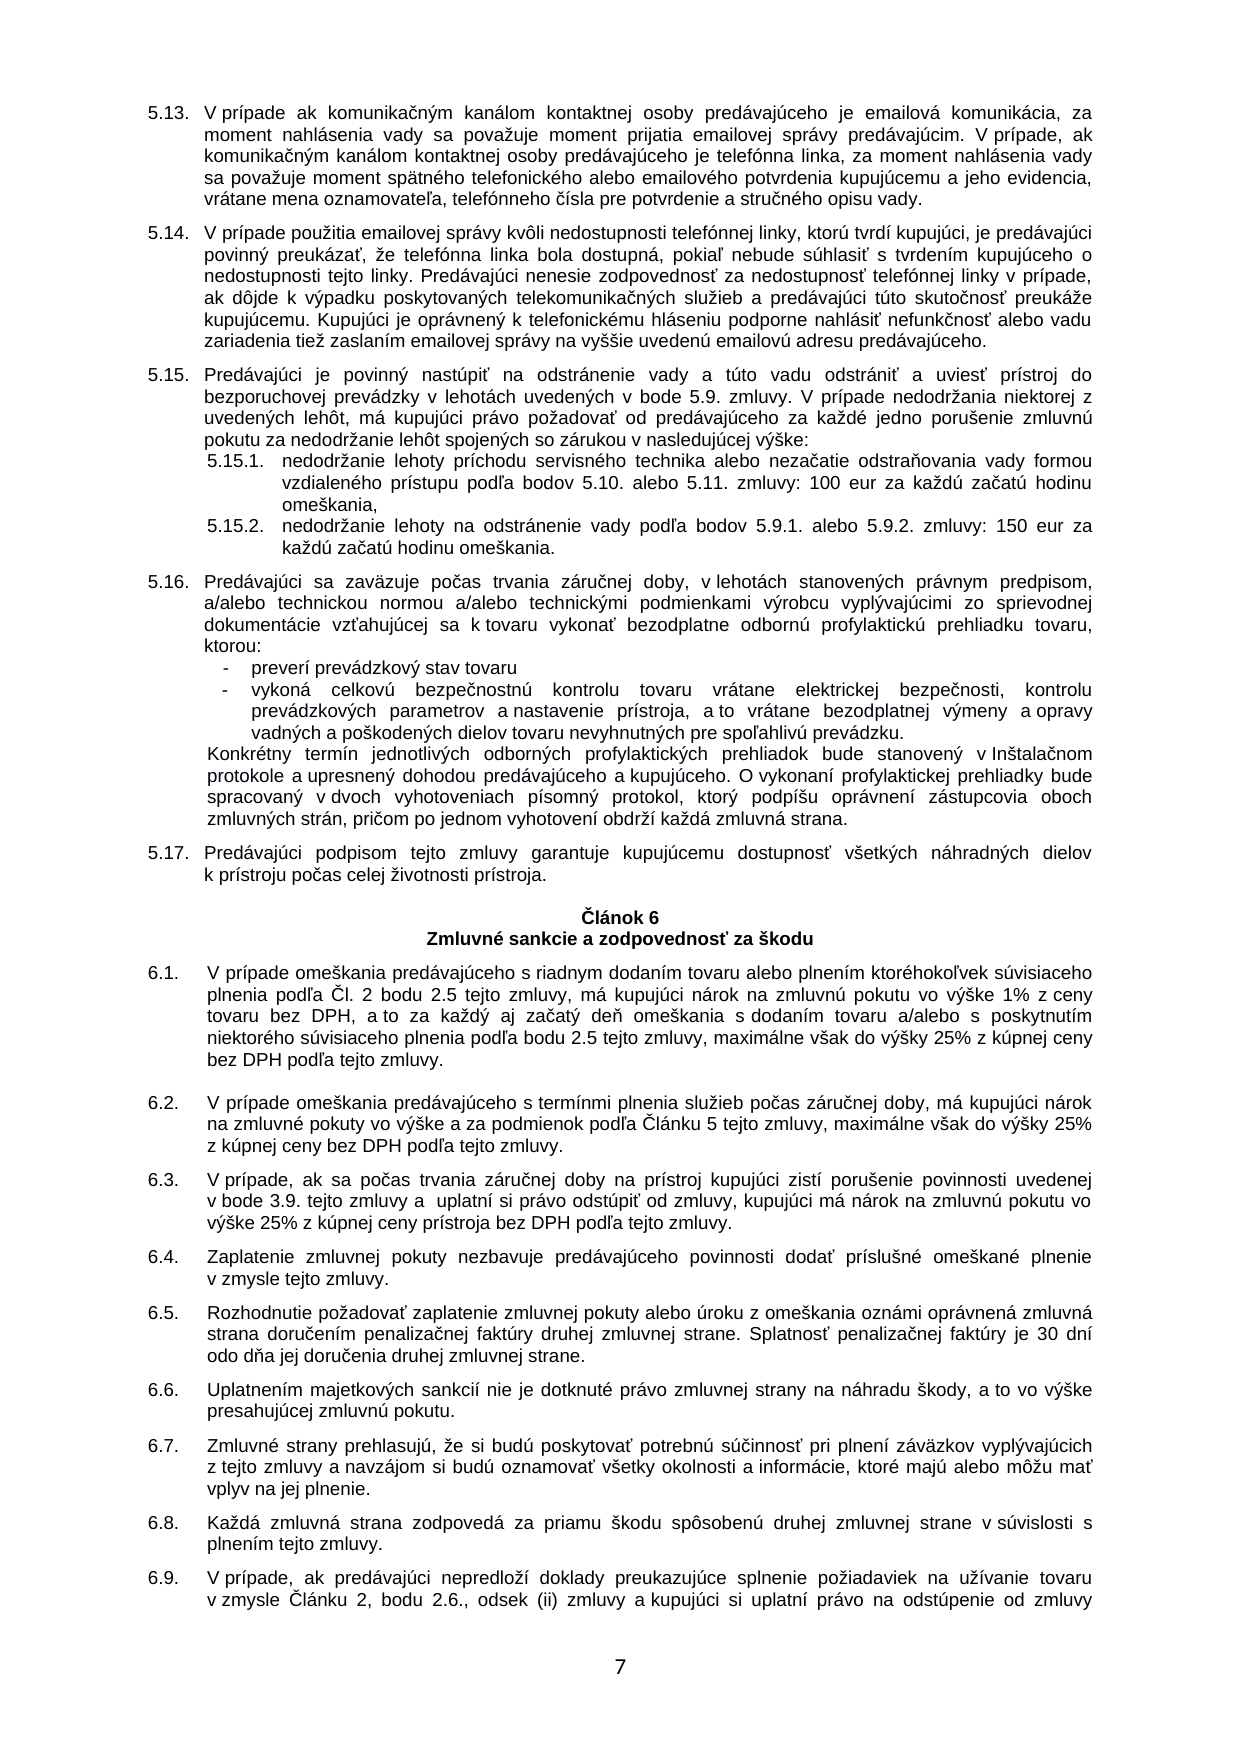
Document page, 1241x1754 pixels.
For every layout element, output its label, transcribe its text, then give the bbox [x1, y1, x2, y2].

list Predávajúci je povinný nastúpiť na odstránenie vady a túto vadu odstrániť a uviesť prístroj do bezporuchovej prevádzky v lehotách uvedených v bode 5.9. zmluvy. V prípade nedodržania niektorej z uvedených lehôt, má kupujúci právo požadovať od predávajúceho za každé jedno porušenie zmluvnú pokutu za nedodržanie lehôt spojených so zárukou v nasledujúcej výške: [148, 364, 1092, 450]
list Uplatnením majetkových sankcií nie je dotknuté právo zmluvnej strany na náhradu škody, a to vo výške presahujúcej zmluvnú pokutu. [148, 1379, 1092, 1422]
list Zaplatenie zmluvnej pokuty nezbavuje predávajúceho povinnosti dodať príslušné omeškané plnenie v zmysle tejto zmluvy. [148, 1246, 1092, 1289]
list nedodržanie lehoty príchodu servisného technika alebo nezačatie odstraňovania vady formou vzdialeného prístupu podľa bodov 5.10. alebo 5.11. zmluvy: 100 eur za každú začatú hodinu omeškania, [207, 450, 1092, 515]
text - vykoná celkovú bezpečnostnú kontrolu tovaru vrátane elektrickej bezpečnosti, kontrolu prevádzkových parametrov a nastavenie prístroja, a to vrátane bezodplatnej výmeny a opravy vadných a poškodených dielov tovaru nevyhnutných pre spoľahlivú prevádzku. [222, 678, 1092, 743]
text - preverí prevádzkový stav tovaru [223, 657, 1092, 678]
list V prípade omeškania predávajúceho s termínmi plnenia služieb počas záručnej doby, má kupujúci nárok na zmluvné pokuty vo výške a za podmienok podľa Článku 5 tejto zmluvy, maximálne však do výšky 25% z kúpnej ceny bez DPH podľa tejto zmluvy. [148, 1092, 1092, 1156]
list V prípade ak komunikačným kanálom kontaktnej osoby predávajúceho je emailová komunikácia, za moment nahlásenia vady sa považuje moment prijatia emailovej správy predávajúcim. V prípade, ak komunikačným kanálom kontaktnej osoby predávajúceho je telefónna linka, za moment nahlásenia vady sa považuje moment spätného telefonického alebo emailového potvrdenia kupujúcemu a jeho evidencia, vrátane mena oznamovateľa, telefónneho čísla pre potvrdenie a stručného opisu vady. [148, 102, 1092, 210]
text Článok 6 [148, 907, 1092, 928]
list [148, 1567, 1092, 1610]
list Každá zmluvná strana zodpovedá za priamu škodu spôsobenú druhej zmluvnej strane v súvislosti s plnením tejto zmluvy. [148, 1512, 1092, 1555]
list V prípade omeškania predávajúceho s riadnym dodaním tovaru alebo plnením ktoréhokoľvek súvisiaceho plnenia podľa Čl. 2 bodu 2.5 tejto zmluvy, má kupujúci nárok na zmluvnú pokutu vo výške 1% z ceny tovaru bez DPH, a to za každý aj začatý deň omeškania s dodaním tovaru a/alebo s poskytnutím niektorého súvisiaceho plnenia podľa bodu 2.5 tejto zmluvy, maximálne však do výšky 25% z kúpnej ceny bez DPH podľa tejto zmluvy. [148, 962, 1092, 1070]
list Rozhodnutie požadovať zaplatenie zmluvnej pokuty alebo úroku z omeškania oznámi oprávnená zmluvná strana doručením penalizačnej faktúry druhej zmluvnej strane. Splatnosť penalizačnej faktúry je 30 dní odo dňa jej doručenia druhej zmluvnej strane. [148, 1302, 1092, 1366]
list V prípade použitia emailovej správy kvôli nedostupnosti telefónnej linky, ktorú tvrdí kupujúci, je predávajúci povinný preukázať, že telefónna linka bola dostupná, pokiaľ nebude súhlasiť s tvrdením kupujúceho o nedostupnosti tejto linky. Predávajúci nenesie zodpovednosť za nedostupnosť telefónnej linky v prípade, ak dôjde k výpadku poskytovaných telekomunikačných služieb a predávajúci túto skutočnosť preukáže kupujúcemu. Kupujúci je oprávnený k telefonickému hláseniu podporne nahlásiť nefunkčnosť alebo vadu zariadenia tiež zaslaním emailovej správy na vyššie uvedenú emailovú adresu predávajúceho. [148, 222, 1092, 352]
list Predávajúci sa zaväzuje počas trvania záručnej doby, v lehotách stanovených právnym predpisom, a/alebo technickou normou a/alebo technickými podmienkami výrobcu vyplývajúcimi zo sprievodnej dokumentácie vzťahujúcej sa k tovaru vykonať bezodplatne odbornú profylaktickú prehliadku tovaru, ktorou: [148, 571, 1092, 657]
text Konkrétny termín jednotlivých odborných profylaktických prehliadok bude stanovený v Inštalačnom protokole a upresnený dohodou predávajúceho a kupujúceho. O vykonaní profylaktickej prehliadky bude spracovaný v dvoch vyhotoveniach písomný protokol, ktorý podpíšu oprávnení zástupcovia oboch zmluvných strán, pričom po jednom vyhotovení obdrží každá zmluvná strana. [207, 743, 1092, 829]
list Predávajúci podpisom tejto zmluvy garantuje kupujúcemu dostupnosť všetkých náhradných dielov k prístroju počas celej životnosti prístroja. [148, 842, 1092, 885]
list V prípade, ak sa počas trvania záručnej doby na prístroj kupujúci zistí porušenie povinnosti uvedenej v bode 3.9. tejto zmluvy a uplatní si právo odstúpiť od zmluvy, kupujúci má nárok na zmluvnú pokutu vo výške 25% z kúpnej ceny prístroja bez DPH podľa tejto zmluvy. [148, 1169, 1092, 1233]
list Zmluvné strany prehlasujú, že si budú poskytovať potrebnú súčinnosť pri plnení záväzkov vyplývajúcich z tejto zmluvy a navzájom si budú oznamovať všetky okolnosti a informácie, ktoré majú alebo môžu mať vplyv na jej plnenie. [148, 1434, 1092, 1499]
text Zmluvné sankcie a zodpovednosť za škodu [148, 928, 1092, 950]
list nedodržanie lehoty na odstránenie vady podľa bodov 5.9.1. alebo 5.9.2. zmluvy: 150 eur za každú začatú hodinu omeškania. [207, 515, 1092, 558]
